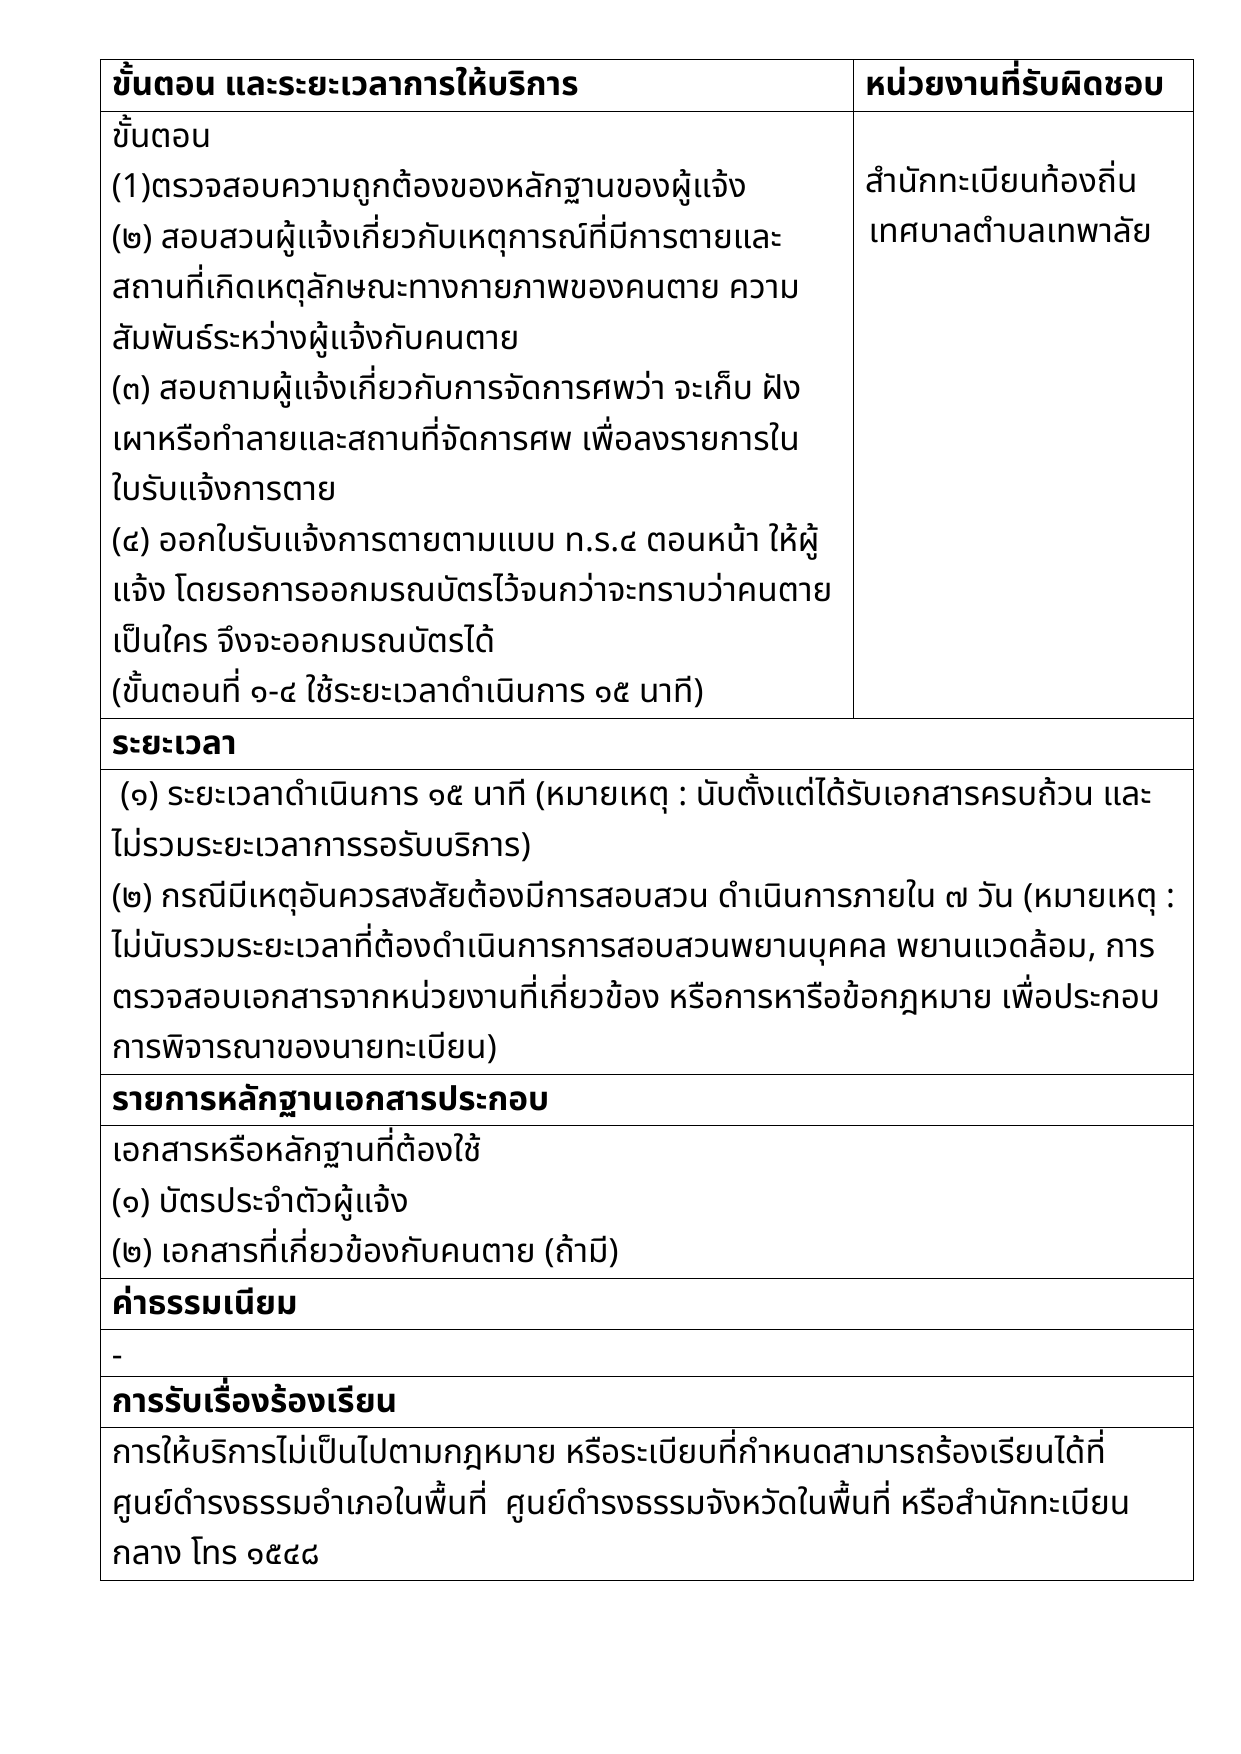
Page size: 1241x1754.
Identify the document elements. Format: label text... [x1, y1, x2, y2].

table_cell ระยะเวลา [101, 719, 1193, 769]
table_cell รายการหลักฐานเอกสารประกอบ [101, 1075, 1193, 1125]
table_cell ขั้นตอน (1)ตรวจสอบความถูกต้องของหลักฐานของผู้แจ้ง (๒) สอบสวนผู้แจ้งเกี่ยวกับเหตุการณ์ที่มีการตายและสถานที่เกิดเหตุลักษณะทางกายภาพของคนตาย ความสัมพันธ์ระหว่างผู้แจ้งกับคนตาย (๓) สอบถามผู้แจ้งเกี่ยวกับการจัดการศพว่า จะเก็บ ฝัง เผาหรือทำลายและสถานที่จัดการศพ เพื่อลงรายการในใบรับแจ้งการตาย (๔) ออกใบรับแจ้งการตายตามแบบ ท.ร.๔ ตอนหน้า ให้ผู้แจ้ง โดยรอการออกมรณบัตรไว้จนกว่าจะทราบว่าคนตายเป็นใคร จึงจะออกมรณบัตรได้ (ขั้นตอนที่ ๑-๔ ใช้ระยะเวลาดำเนินการ ๑๕ นาที) [101, 112, 853, 718]
table_cell สำนักทะเบียนท้องถิ่น เทศบาลตำบลเทพาลัย [854, 112, 1193, 718]
table_cell ค่าธรรมเนียม [101, 1279, 1193, 1329]
table_cell หน่วยงานที่รับผิดชอบ [854, 60, 1193, 111]
table_cell การให้บริการไม่เป็นไปตามกฎหมาย หรือระเบียบที่กำหนดสามารถร้องเรียนได้ที่ ศูนย์ดำรงธรรมอำเภอในพื้นที่ ศูนย์ดำรงธรรมจังหวัดในพื้นที่ หรือสำนักทะเบียนกลาง โทร ๑๕๔๘ [101, 1428, 1193, 1579]
table_cell ขั้นตอน และระยะเวลาการให้บริการ [101, 60, 853, 111]
table_cell - [101, 1330, 1193, 1376]
table_cell เอกสารหรือหลักฐานที่ต้องใช้ (๑) บัตรประจำตัวผู้แจ้ง (๒) เอกสารที่เกี่ยวข้องกับคนตาย (ถ้ามี) [101, 1126, 1193, 1278]
table_cell (๑) ระยะเวลาดำเนินการ ๑๕ นาที (หมายเหตุ : นับตั้งแต่ได้รับเอกสารครบถ้วน และไม่รวมระยะเวลาการรอรับบริการ) (๒) กรณีมีเหตุอันควรสงสัยต้องมีการสอบสวน ดำเนินการภายใน ๗ วัน (หมายเหตุ : ไม่นับรวมระยะเวลาที่ต้องดำเนินการการสอบสวนพยานบุคคล พยานแวดล้อม, การตรวจสอบเอกสารจากหน่วยงานที่เกี่ยวข้อง หรือการหารือข้อกฎหมาย เพื่อประกอบการพิจารณาของนายทะเบียน) [101, 770, 1193, 1074]
table_cell การรับเรื่องร้องเรียน [101, 1377, 1193, 1427]
